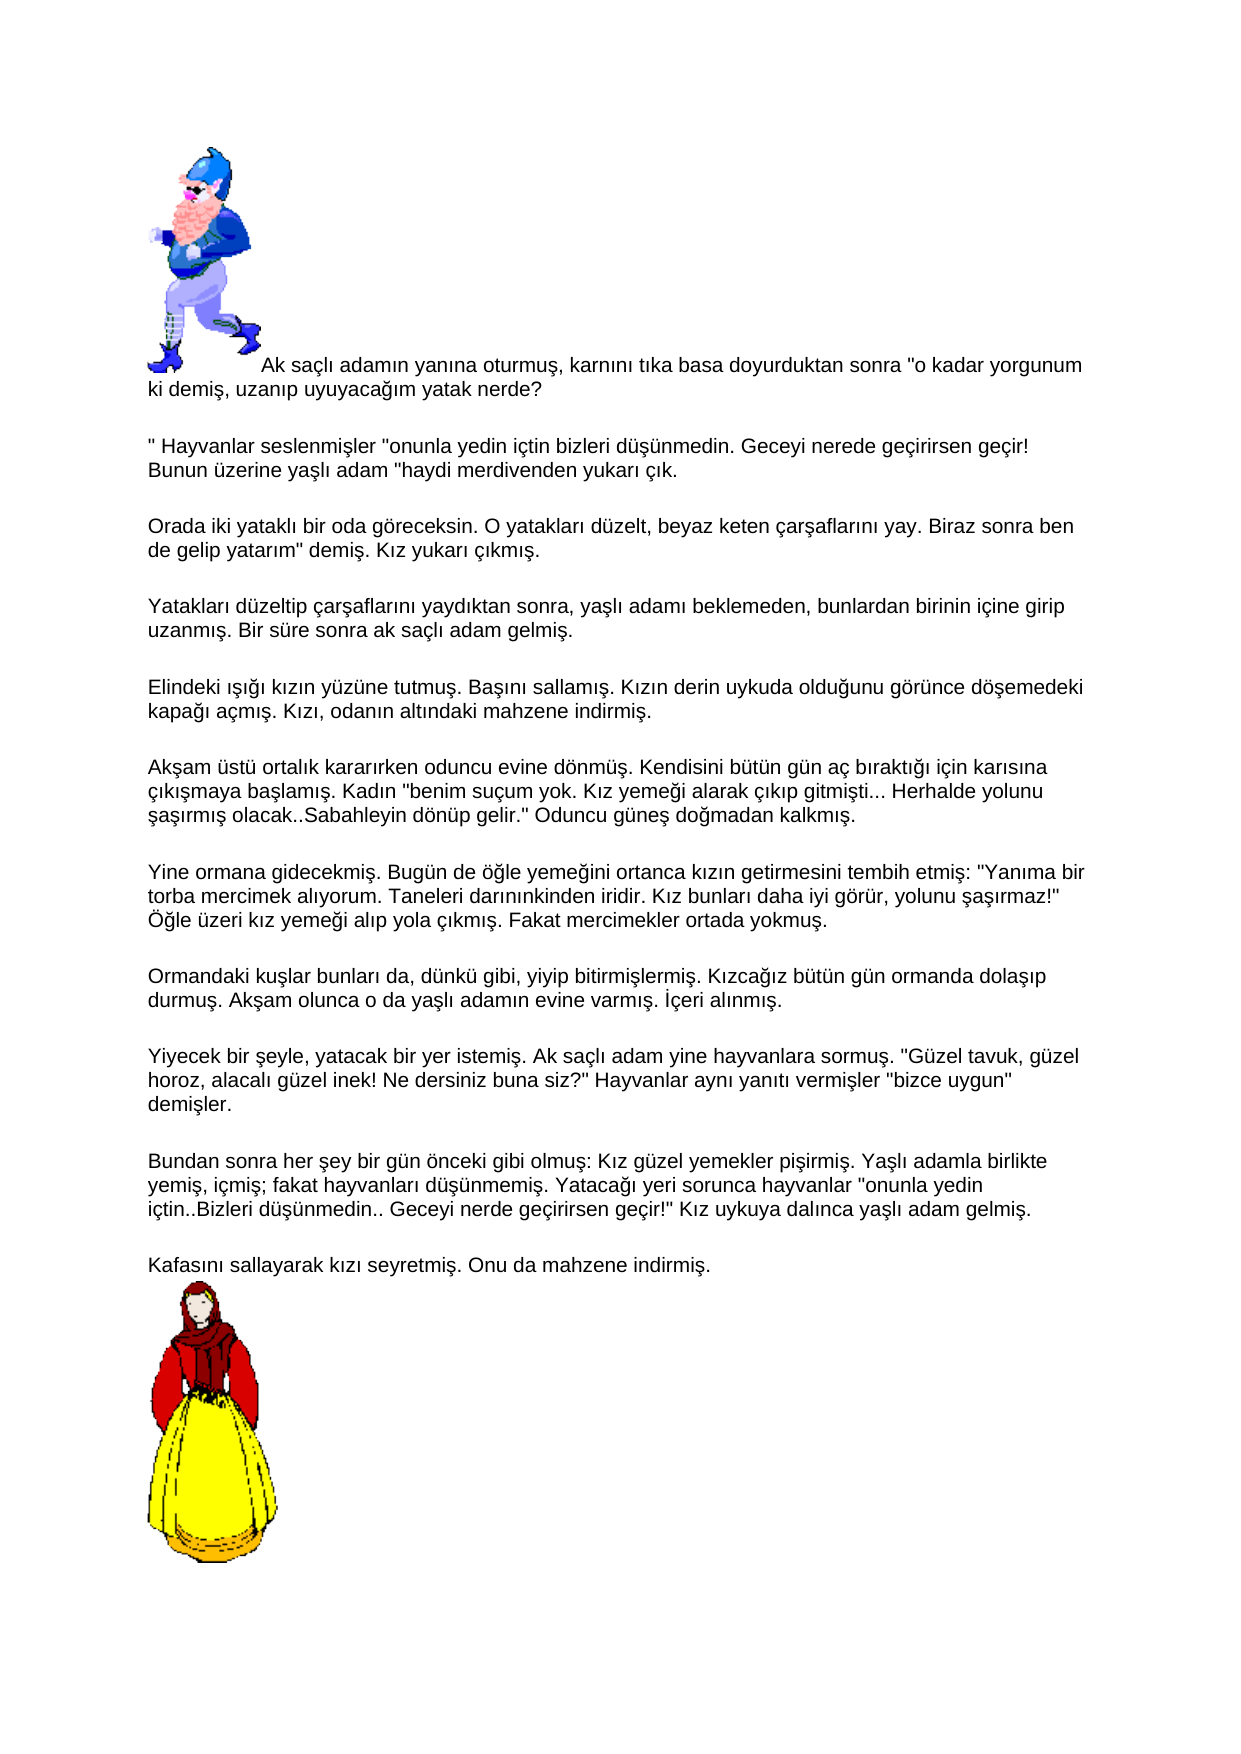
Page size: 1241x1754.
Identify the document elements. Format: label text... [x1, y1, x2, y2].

picture [147, 1281, 278, 1563]
picture [147, 147, 261, 373]
text Bundan sonra her şey bir gün önceki gibi olmuş: Kız güzel yemekler pişirmiş. Yaşlı adamla birlikte yemiş, içmiş; fakat hayvanları düşünmemiş. Yatacağı yeri sorunca hayvanlar "onunla yedin içtin..Bizleri düşünmedin.. Geceyi nerde geçirirsen geçir!" Kız uykuya dalınca yaşlı adam gelmiş. [148, 1149, 1093, 1221]
text " Hayvanlar seslenmişler "onunla yedin içtin bizleri düşünmedin. Geceyi nerede geçirirsen geçir! Bunun üzerine yaşlı adam "haydi merdivenden yukarı çık. [148, 433, 1093, 481]
text Ormandaki kuşlar bunları da, dünkü gibi, yiyip bitirmişlermiş. Kızcağız bütün gün ormanda dolaşıp durmuş. Akşam olunca o da yaşlı adamın evine varmış. İçeri alınmış. [148, 964, 1093, 1012]
text Akşam üstü ortalık kararırken oduncu evine dönmüş. Kendisini bütün gün aç bıraktığı için karısına çıkışmaya başlamış. Kadın "benim suçum yok. Kız yemeği alarak çıkıp gitmişti... Herhalde yolunu şaşırmış olacak..Sabahleyin dönüp gelir." Oduncu güneş doğmadan kalkmış. [148, 755, 1093, 827]
text Orada iki yataklı bir oda göreceksin. O yatakları düzelt, beyaz keten çarşaflarını yay. Biraz sonra ben de gelip yatarım" demiş. Kız yukarı çıkmış. [148, 514, 1093, 562]
text Yine ormana gidecekmiş. Bugün de öğle yemeğini ortanca kızın getirmesini tembih etmiş: "Yanıma bir torba mercimek alıyorum. Taneleri darınınkinden iridir. Kız bunları daha iyi görür, yolunu şaşırmaz!" Öğle üzeri kız yemeği alıp yola çıkmış. Fakat mercimekler ortada yokmuş. [148, 859, 1093, 931]
text Yiyecek bir şeyle, yatacak bir yer istemiş. Ak saçlı adam yine hayvanlara sormuş. "Güzel tavuk, güzel horoz, alacalı güzel inek! Ne dersiniz buna siz?" Hayvanlar aynı yanıtı vermişler "bizce uygun" demişler. [148, 1044, 1093, 1116]
text Kafasını sallayarak kızı seyretmiş. Onu da mahzene indirmiş. [148, 1253, 1093, 1277]
text Yatakları düzeltip çarşaflarını yaydıktan sonra, yaşlı adamı beklemeden, bunlardan birinin içine girip uzanmış. Bir süre sonra ak saçlı adam gelmiş. [148, 594, 1093, 642]
text Ak saçlı adamın yanına oturmuş, karnını tıka basa doyurduktan sonra "o kadar yorgunum ki demiş, uzanıp uyuyacağım yatak nerde? [148, 148, 1093, 401]
text Elindeki ışığı kızın yüzüne tutmuş. Başını sallamış. Kızın derin uykuda olduğunu görünce döşemedeki kapağı açmış. Kızı, odanın altındaki mahzene indirmiş. [148, 675, 1093, 723]
